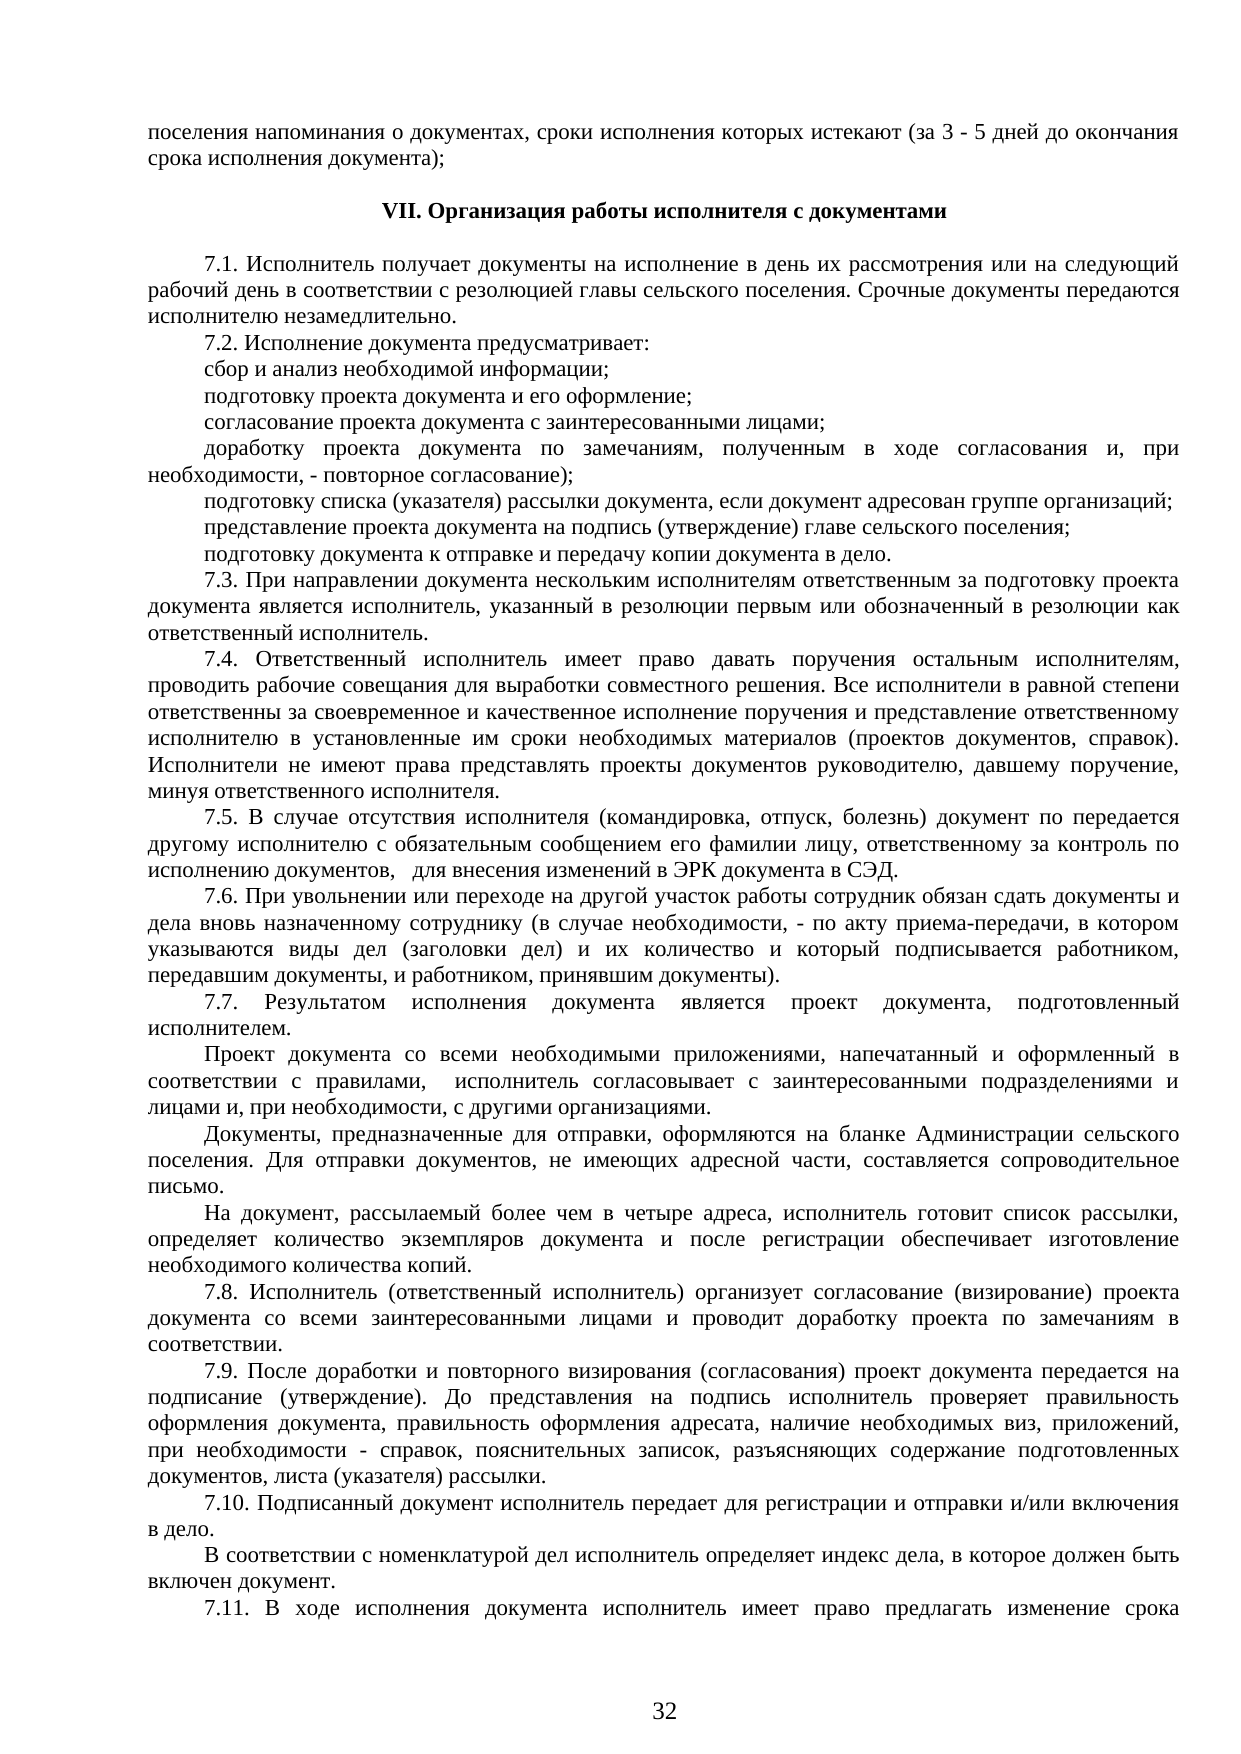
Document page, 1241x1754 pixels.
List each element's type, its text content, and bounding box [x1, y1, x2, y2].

text На документ, рассылаемый более чем в четыре адреса, исполнитель готовит список рассылки, определяет количество экземпляров документа и после регистрации обеспечивает изготовление необходимого количества копий. [148, 1199, 1181, 1278]
text подготовку документа к отправке и передачу копии документа в дело. [148, 540, 1181, 566]
text Проект документа со всеми необходимыми приложениями, напечатанный и оформленный в соответствии с правилами, исполнитель согласовывает с заинтересованными подразделениями и лицами и, при необходимости, с другими организациями. [148, 1041, 1181, 1119]
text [148, 1594, 1181, 1620]
text 7.3. При направлении документа нескольким исполнителям ответственным за подготовку проекта документа является исполнитель, указанный в резолюции первым или обозначенный в резолюции как ответственный исполнитель. [148, 566, 1181, 645]
text 7.10. Подписанный документ исполнитель передает для регистрации и отправки и/или включения в дело. [148, 1488, 1181, 1541]
text 7.2. Исполнение документа предусматривает: [148, 329, 1181, 355]
text представление проекта документа на подпись (утверждение) главе сельского поселения; [148, 513, 1181, 540]
text 7.6. При увольнении или переходе на другой участок работы сотрудник обязан сдать документы и дела вновь назначенному сотруднику (в случае необходимости, - по акту приема-передачи, в котором указываются виды дел (заголовки дел) и их количество и который подписывается работником, передавшим документы, и работником, принявшим документы). [148, 882, 1181, 988]
text подготовку проекта документа и его оформление; [148, 382, 1181, 408]
text 7.1. Исполнитель получает документы на исполнение в день их рассмотрения или на следующий рабочий день в соответствии с резолюцией главы сельского поселения. Срочные документы передаются исполнителю незамедлительно. [148, 250, 1181, 329]
text сбор и анализ необходимой информации; [148, 355, 1181, 382]
text 7.7. Результатом исполнения документа является проект документа, подготовленный исполнителем. [148, 988, 1181, 1041]
text 7.8. Исполнитель (ответственный исполнитель) организует согласование (визирование) проекта документа со всеми заинтересованными лицами и проводит доработку проекта по замечаниям в соответствии. [148, 1278, 1181, 1357]
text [148, 118, 1181, 171]
text согласование проекта документа с заинтересованными лицами; [148, 408, 1181, 434]
text 7.9. После доработки и повторного визирования (согласования) проект документа передается на подписание (утверждение). До представления на подпись исполнитель проверяет правильность оформления документа, правильность оформления адресата, наличие необходимых виз, приложений, при необходимости - справок, пояснительных записок, разъясняющих содержание подготовленных документов, листа (указателя) рассылки. [148, 1357, 1181, 1488]
text доработку проекта документа по замечаниям, полученным в ходе согласования и, при необходимости, - повторное согласование); [148, 434, 1181, 487]
text 7.4. Ответственный исполнитель имеет право давать поручения остальным исполнителям, проводить рабочие совещания для выработки совместного решения. Все исполнители в равной степени ответственны за своевременное и качественное исполнение поручения и представление ответственному исполнителю в установленные им сроки необходимых материалов (проектов документов, справок). Исполнители не имеют права представлять проекты документов руководителю, давшему поручение, минуя ответственного исполнителя. [148, 645, 1181, 803]
text Документы, предназначенные для отправки, оформляются на бланке Администрации сельского поселения. Для отправки документов, не имеющих адресной части, составляется сопроводительное письмо. [148, 1119, 1181, 1199]
text подготовку списка (указателя) рассылки документа, если документ адресован группе организаций; [148, 487, 1181, 513]
text 7.5. В случае отсутствия исполнителя (командировка, отпуск, болезнь) документ по передается другому исполнителю с обязательным сообщением его фамилии лицу, ответственному за контроль по исполнению документов, для внесения изменений в ЭРК документа в СЭД. [148, 803, 1181, 882]
title VII. Организация работы исполнителя с документами [148, 197, 1181, 223]
text В соответствии с номенклатурой дел исполнитель определяет индекс дела, в которое должен быть включен документ. [148, 1541, 1181, 1594]
